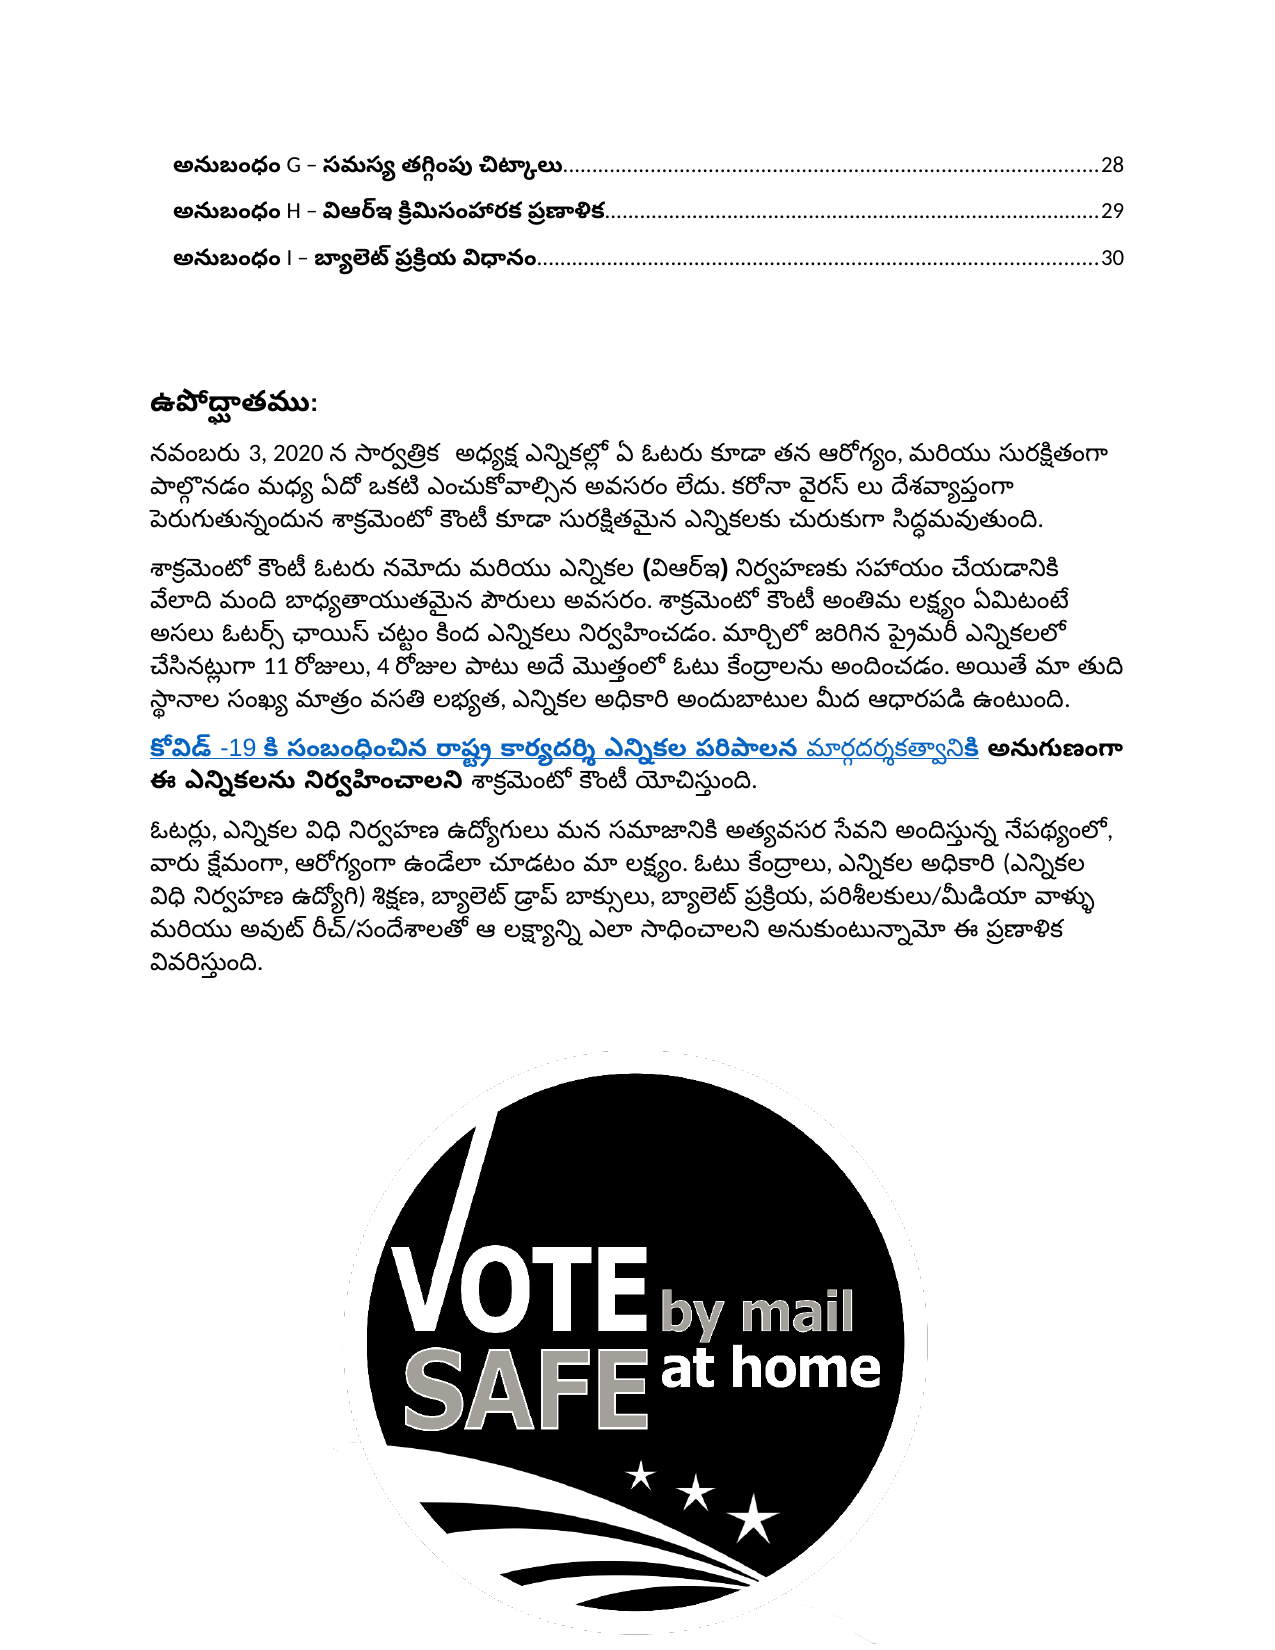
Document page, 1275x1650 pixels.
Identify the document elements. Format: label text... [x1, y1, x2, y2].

text శాక్రమెంటో కౌంటీ ఓటరు నమోదు మరియు ఎన్నికల (విఆర్ఇ) నిర్వహణకు సహాయం చేయడానికి వేలాది మంది బాధ్యతాయుతమైన పౌరులు అవసరం. శాక్రమెంటో కౌంటీ అంతిమ లక్ష్యం ఏమిటంటే అసలు ఓటర్స్ ఛాయిస్ చట్టం కింద ఎన్నికలు నిర్వహించడం. మార్చిలో జరిగిన ప్రైమరీ ఎన్నికలలో చేసినట్లుగా 11 రోజులు, 4 రోజుల పాటు అదే మొత్తంలో ఓటు కేంద్రాలను అందించడం. అయితే మా తుది స్థానాల సంఖ్య మాత్రం వసతి లభ్యత, ఎన్నికల అధికారి అందుబాటుల మీద ఆధారపడి ఉంటుంది. [150, 553, 1125, 714]
text కోవిడ్ -19 కి సంబంధించిన రాష్ట్ర కార్యదర్శి ఎన్నికల పరిపాలన మార్గదర్శకత్వానికి అనుగుణంగా ఈ ఎన్నికలను నిర్వహించాలని శాక్రమెంటో కౌంటీ యోచిస్తుంది. [150, 733, 1125, 795]
text ఉపోద్ఘాతము: [150, 384, 1125, 418]
picture [331, 1041, 931, 1642]
text ఓటర్లు, ఎన్నికల విధి నిర్వహణ ఉద్యోగులు మన సమాజానికి అత్యవసర సేవని అందిస్తున్న నేపథ్యంలో, వారు క్షేమంగా, ఆరోగ్యంగా ఉండేలా చూడటం మా లక్ష్యం. ఓటు కేంద్రాలు, ఎన్నికల అధికారి (ఎన్నికల విధి నిర్వహణ ఉద్యోగి) శిక్షణ, బ్యాలెట్ డ్రాప్ బాక్సులు, బ్యాలెట్ ప్రక్రియ, పరిశీలకులు/మీడియా వాళ్ళు మరియు అవుట్ రీచ్/సందేశాలతో ఆ లక్ష్యాన్ని ఎలా సాధించాలని అనుకుంటున్నామో ఈ ప్రణాళిక వివరిస్తుంది. [150, 814, 1125, 976]
text నవంబరు 3, 2020 న సార్వత్రిక అధ్యక్ష ఎన్నికల్లో ఏ ఓటరు కూడా తన ఆరోగ్యం, మరియు సురక్షితంగా పాల్గొనడం మధ్య ఏదో ఒకటి ఎంచుకోవాల్సిన అవసరం లేదు. కరోనా వైరస్ లు దేశవ్యాప్తంగా పెరుగుతున్నందున శాక్రమెంటో కౌంటీ కూడా సురక్షితమైన ఎన్నికలకు చురుకుగా సిద్ధమవుతుంది. [150, 437, 1125, 534]
